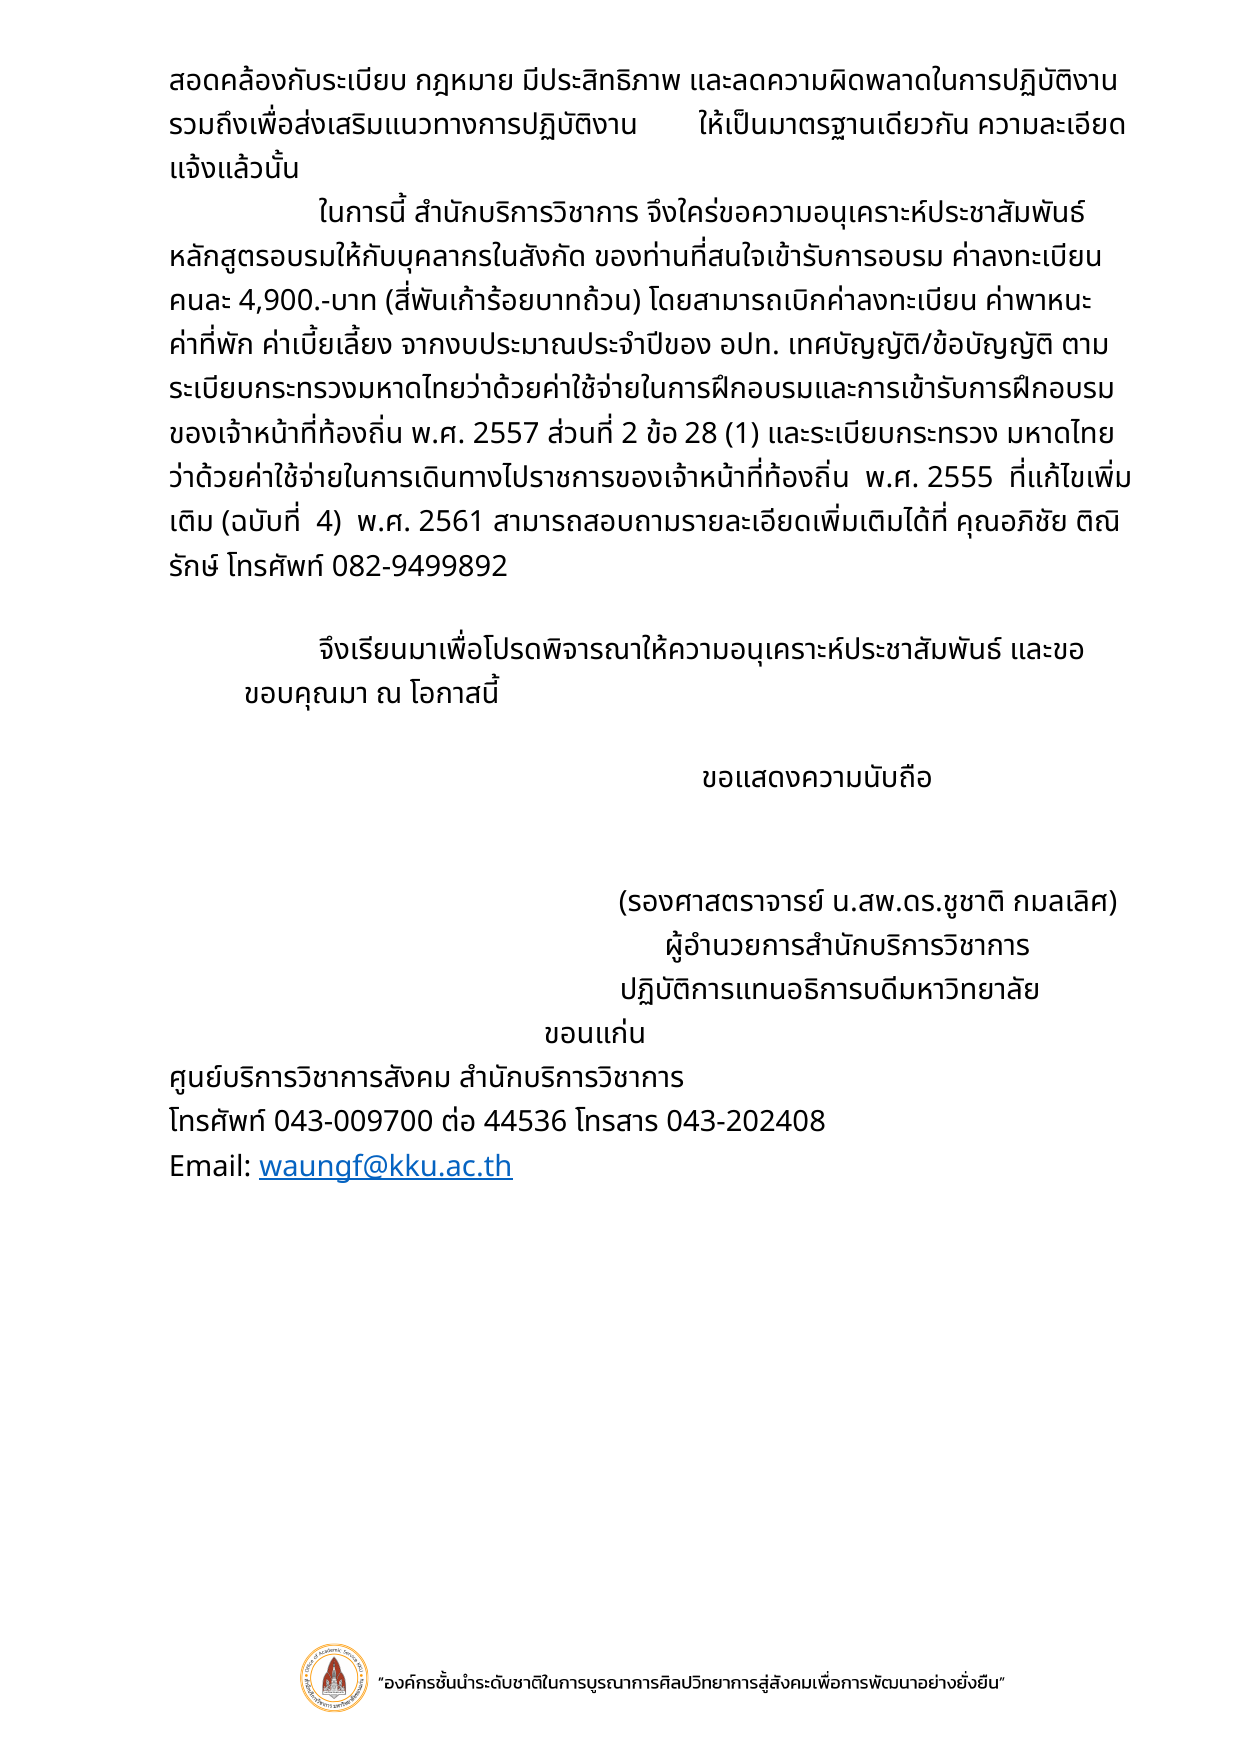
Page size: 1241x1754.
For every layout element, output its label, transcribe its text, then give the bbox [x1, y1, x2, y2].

text ขอแสดงความนับถือ [619, 757, 1137, 801]
text ศูนย์บริการวิชาการสังคม สำนักบริการวิชาการ [169, 1056, 1137, 1101]
text Email: waungf@kku.ac.th [169, 1145, 1137, 1184]
text ผู้อำนวยการสำนักบริการวิชาการ [544, 924, 1137, 968]
picture [298, 1641, 1008, 1716]
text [169, 59, 1137, 191]
text จึงเรียนมาเพื่อโปรดพิจารณาให้ความอนุเคราะห์ประชาสัมพันธ์ และขอขอบคุณมา ณ โอกาสนี้ [244, 629, 1137, 717]
text (รองศาสตราจารย์ น.สพ.ดร.ชูชาติ กมลเลิศ) [544, 880, 1137, 924]
text โทรศัพท์ 043-009700 ต่อ 44536 โทรสาร 043-202408 [169, 1101, 1137, 1145]
text ในการนี้ สำนักบริการวิชาการ จึงใคร่ขอความอนุเคราะห์ประชาสัมพันธ์หลักสูตรอบรมให้กับบุคลากรในสังกัด ของท่านที่สนใจเข้ารับการอบรม ค่าลงทะเบียนคนละ 4,900.-บาท (สี่พันเก้าร้อยบาทถ้วน) โดยสามารถเบิกค่าลงทะเบียน ค่าพาหนะ ค่าที่พัก ค่าเบี้ยเลี้ยง จากงบประมาณประจำปีของ อปท. เทศบัญญัติ/ข้อบัญญัติ ตามระเบียบกระทรวงมหาดไทยว่าด้วยค่าใช้จ่ายในการฝึกอบรมและการเข้ารับการฝึกอบรมของเจ้าหน้าที่ท้องถิ่น พ.ศ. 2557 ส่วนที่ 2 ข้อ28 (1) และระเบียบกระทรวง มหาดไทย ว่าด้วยค่าใช้จ่ายในการเดินทางไปราชการของเจ้าหน้าที่ท้องถิ่น พ.ศ. 2555 ที่แก้ไขเพิ่มเติม (ฉบับที่ 4) พ.ศ. 2561 สามารถสอบถามรายละเอียดเพิ่มเติมได้ที่ คุณอภิชัย ติณิรักษ์ โทรศัพท์ 082-9499892 [169, 191, 1137, 589]
text ปฏิบัติการแทนอธิการบดีมหาวิทยาลัยขอนแก่น [544, 968, 1137, 1056]
